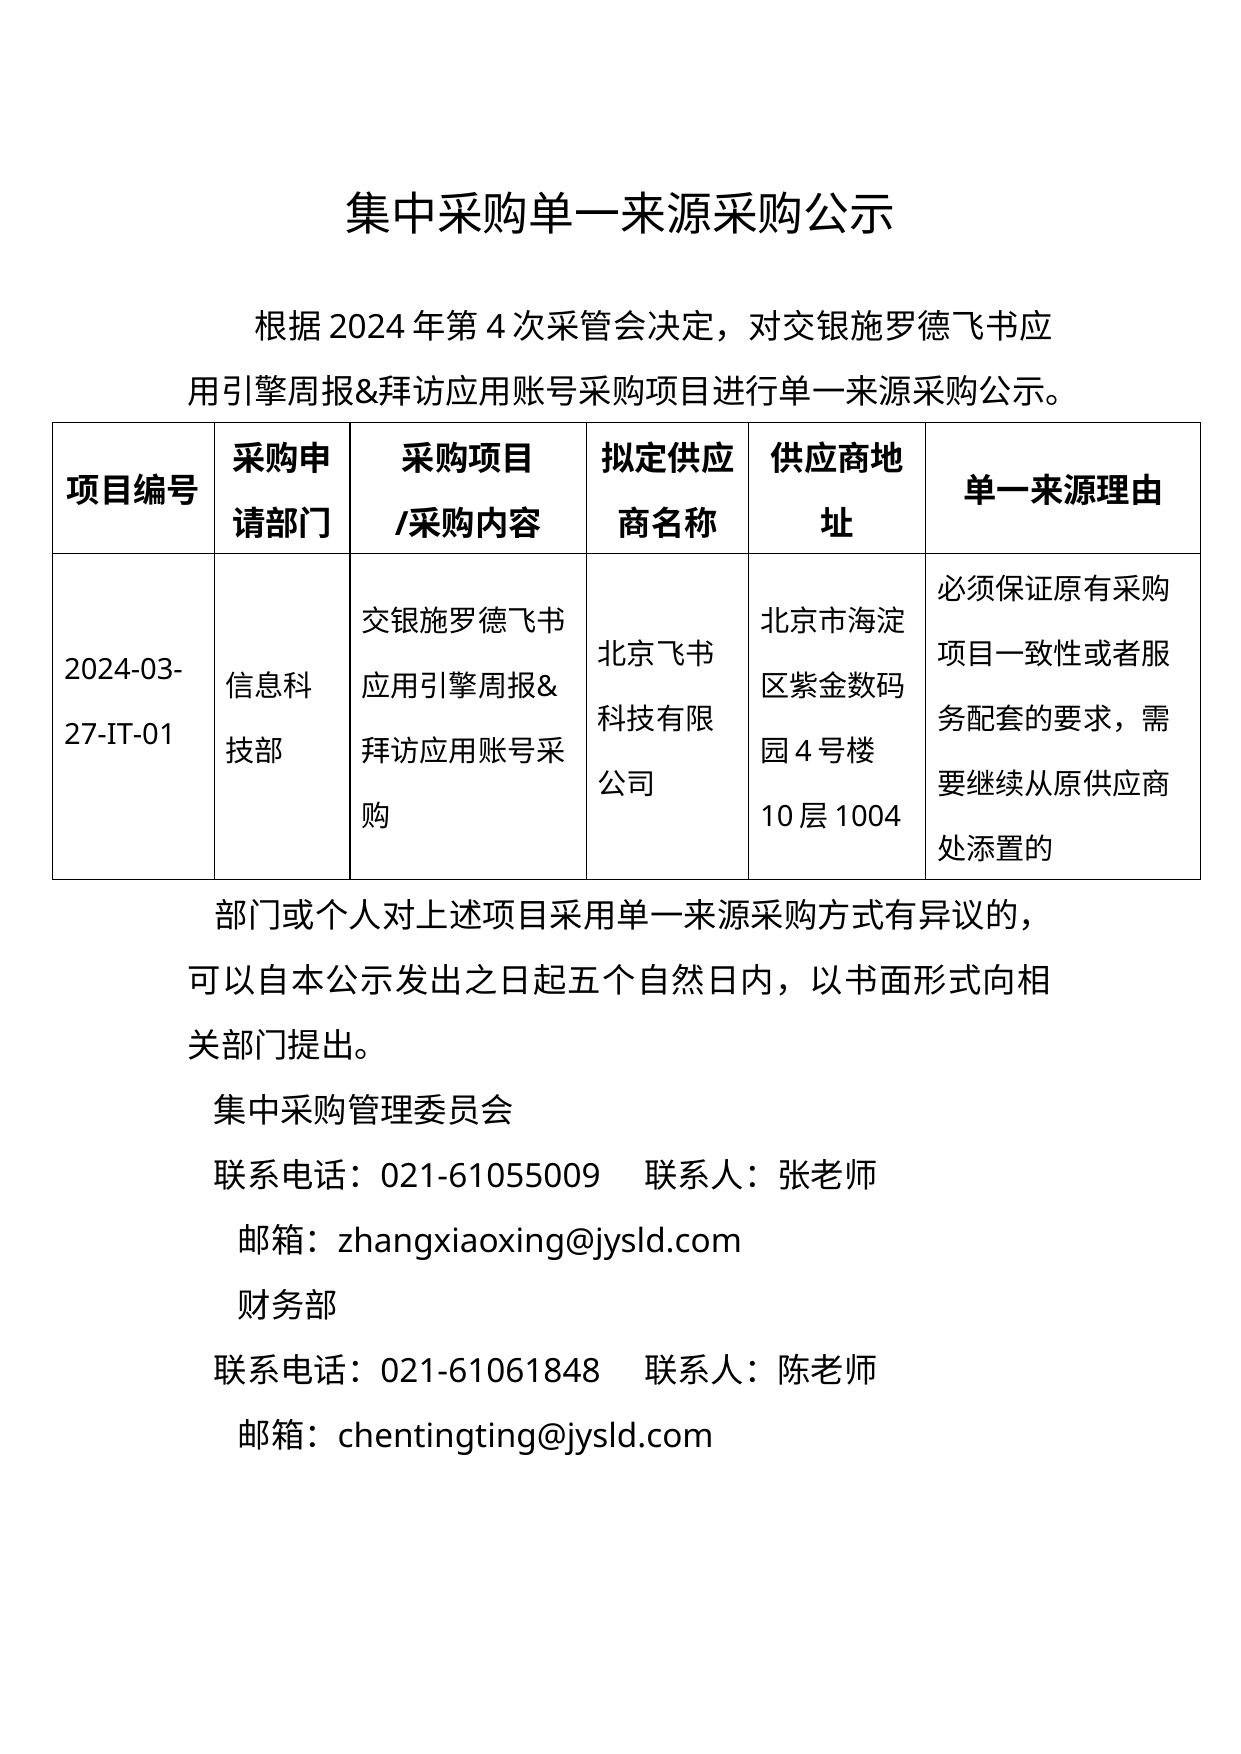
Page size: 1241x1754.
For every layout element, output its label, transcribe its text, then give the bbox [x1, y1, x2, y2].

text 联系电话：021-61055009 联系人：张老师 [187, 1140, 1053, 1205]
table_cell 2024-03-27-IT-01 [53, 554, 214, 879]
table_header 项目编号 [53, 423, 214, 553]
table_cell 交银施罗德飞书应用引擎周报&拜访应用账号采购 [351, 554, 586, 879]
table_cell 北京飞书科技有限公司 [587, 554, 748, 879]
table_header 单一来源理由 [926, 423, 1200, 553]
table_header 供应商地址 [749, 423, 925, 553]
text 邮箱：chentingting@jysld.com [187, 1400, 1053, 1465]
table_cell 北京市海淀区紫金数码园4号楼10层1004 [749, 554, 925, 879]
text 财务部 [187, 1270, 1053, 1335]
text 集中采购管理委员会 [187, 1075, 1053, 1140]
text 联系电话：021-61061848 联系人：陈老师 [187, 1335, 1053, 1400]
table_cell 信息科技部 [215, 554, 349, 879]
table_header 采购项目 /采购内容 [351, 423, 586, 553]
table_cell 必须保证原有采购项目一致性或者服务配套的要求，需要继续从原供应商处添置的 [926, 554, 1200, 879]
table_header 拟定供应商名称 [587, 423, 748, 553]
table_header 采购申请部门 [215, 423, 349, 553]
text 邮箱：zhangxiaoxing@jysld.com [187, 1205, 1053, 1270]
text 根据2024年第4次采管会决定，对交银施罗德飞书应用引擎周报&拜访应用账号采购项目进行单一来源采购公示。 [187, 292, 1053, 422]
text 集中采购单一来源采购公示 [187, 162, 1053, 259]
text 部门或个人对上述项目采用单一来源采购方式有异议的，可以自本公示发出之日起五个自然日内，以书面形式向相关部门提出。 [187, 880, 1053, 1075]
